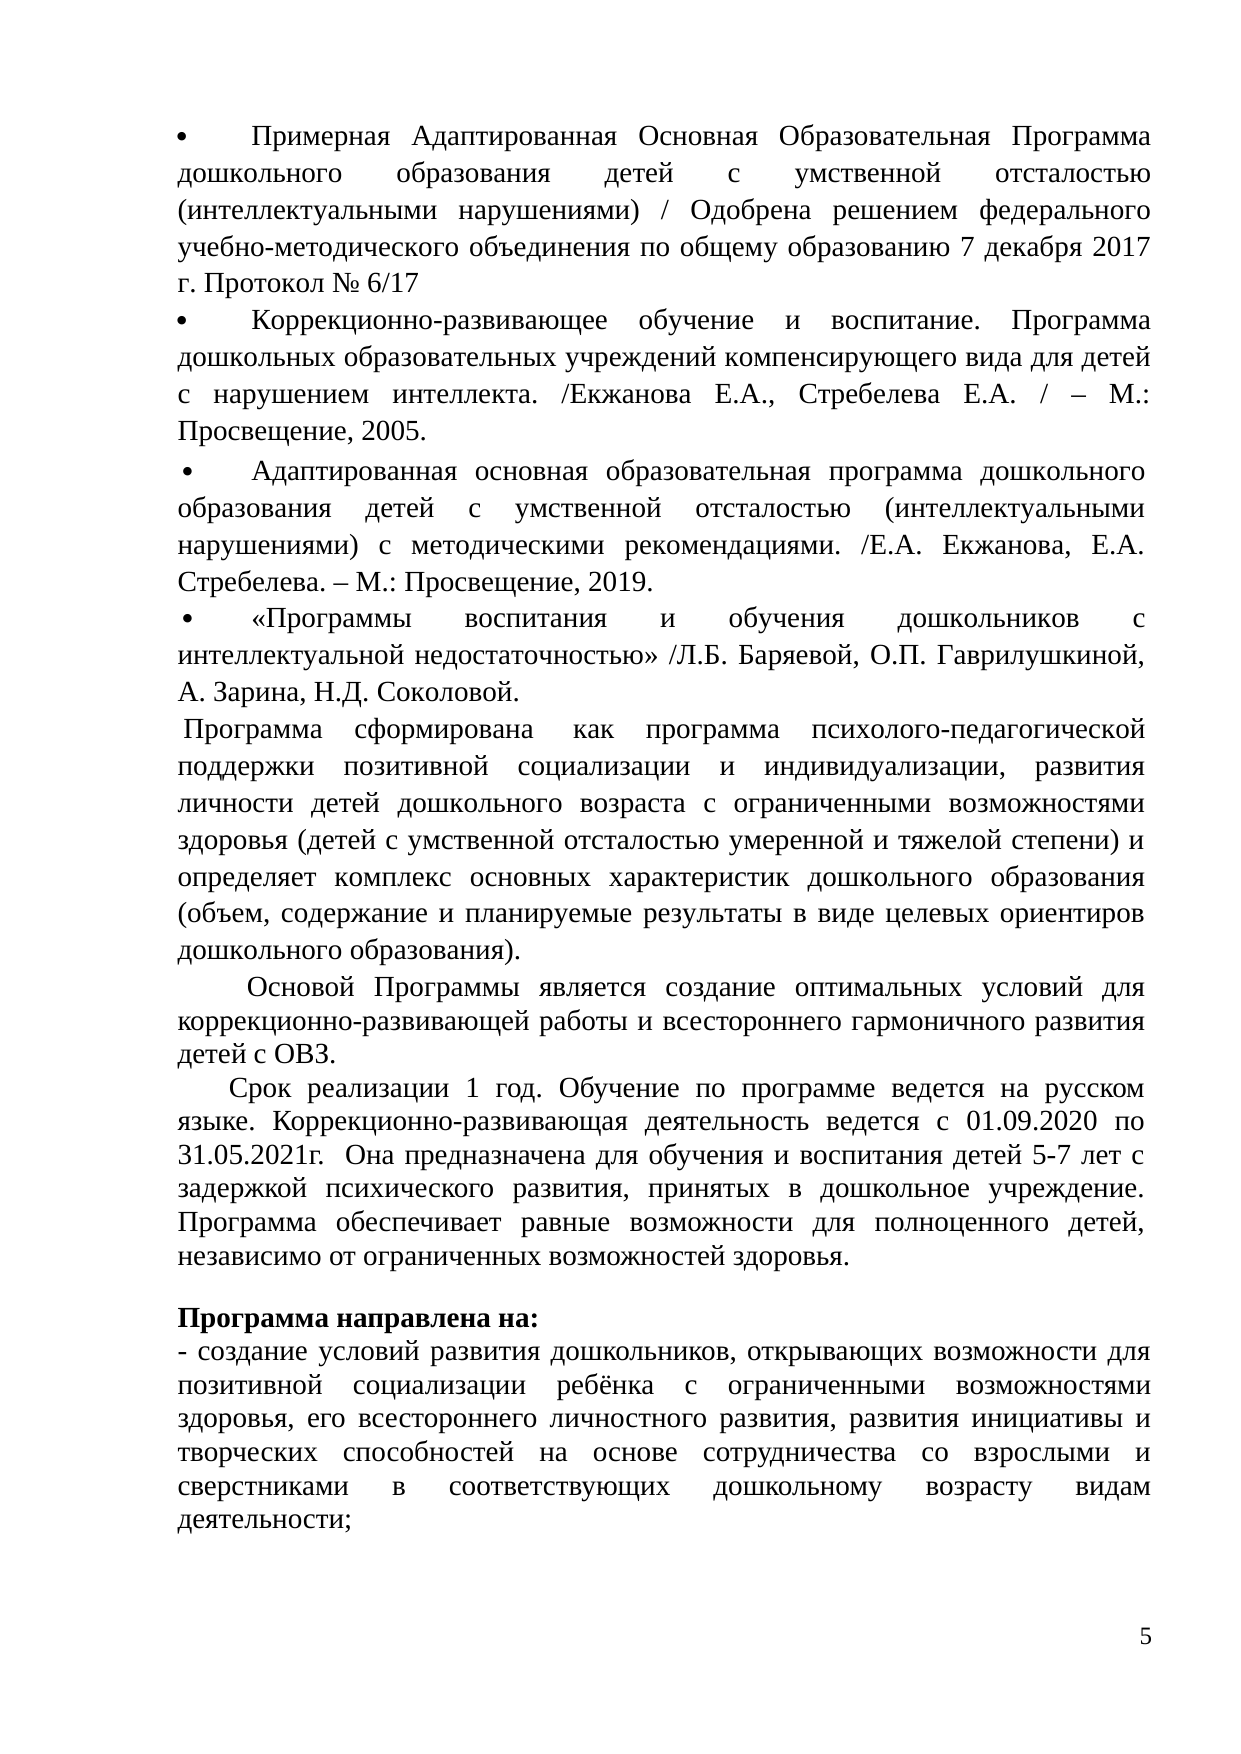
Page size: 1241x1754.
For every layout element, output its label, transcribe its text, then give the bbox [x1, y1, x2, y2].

list Адаптированная основная образовательная программа дошкольного образования детей с умственной отсталостью (интеллектуальными нарушениями) с методическими рекомендациями. /Е.А. Екжанова, Е.А. Стребелева. – М.: Просвещение, 2019. [177, 453, 1146, 597]
text - создание условий развития дошкольников, открывающих возможности для позитивной социализации ребёнка с ограниченными возможностями здоровья, его всестороннего личностного развития, развития инициативы и творческих способностей на основе сотрудничества со взрослыми и сверстниками в соответствующих дошкольному возрасту видам деятельности; [177, 1333, 1152, 1535]
list Коррекционно-развивающее обучение и воспитание. Программа дошкольных образовательных учреждений компенсирующего вида для детей с нарушением интеллекта. /Екжанова Е.А., Стребелева Е.А. / – М.: Просвещение, 2005. [177, 302, 1152, 447]
list «Программы воспитания и обучения дошкольников с интеллектуальной недостаточностью» /Л.Б. Баряевой, О.П. Гаврилушкиной, А. Зарина, Н.Д. Соколовой. [177, 601, 1146, 708]
text Срок реализации 1 год. Обучение по программе ведется на русском языке. Коррекционно-развивающая деятельность ведется с 01.09.2020 по 31.05.2021г. Она предназначена для обучения и воспитания детей 5-7 лет с задержкой психического развития, принятых в дошкольное учреждение. Программа обеспечивает равные возможности для полноценного детей, независимо от ограниченных возможностей здоровья. [177, 1070, 1145, 1271]
text Программа направлена на: [177, 1300, 1152, 1333]
list Примерная Адаптированная Основная Образовательная Программа дошкольного образования детей с умственной отсталостью (интеллектуальными нарушениями) / Одобрена решением федерального учебно-методического объединения по общему образованию 7 декабря 2017 г. Протокол № 6/17 [177, 118, 1152, 299]
list Программа сформирована как программа психолого-педагогической поддержки позитивной социализации и индивидуализации, развития личности детей дошкольного возраста с ограниченными возможностями здоровья (детей с умственной отсталостью умеренной и тяжелой степени) и определяет комплекс основных характеристик дошкольного образования (объем, содержание и планируемые результаты в виде целевых ориентиров дошкольного образования). [177, 711, 1146, 966]
text Основой Программы является создание оптимальных условий для коррекционно-развивающей работы и всестороннего гармоничного развития детей с ОВЗ. [177, 969, 1145, 1070]
